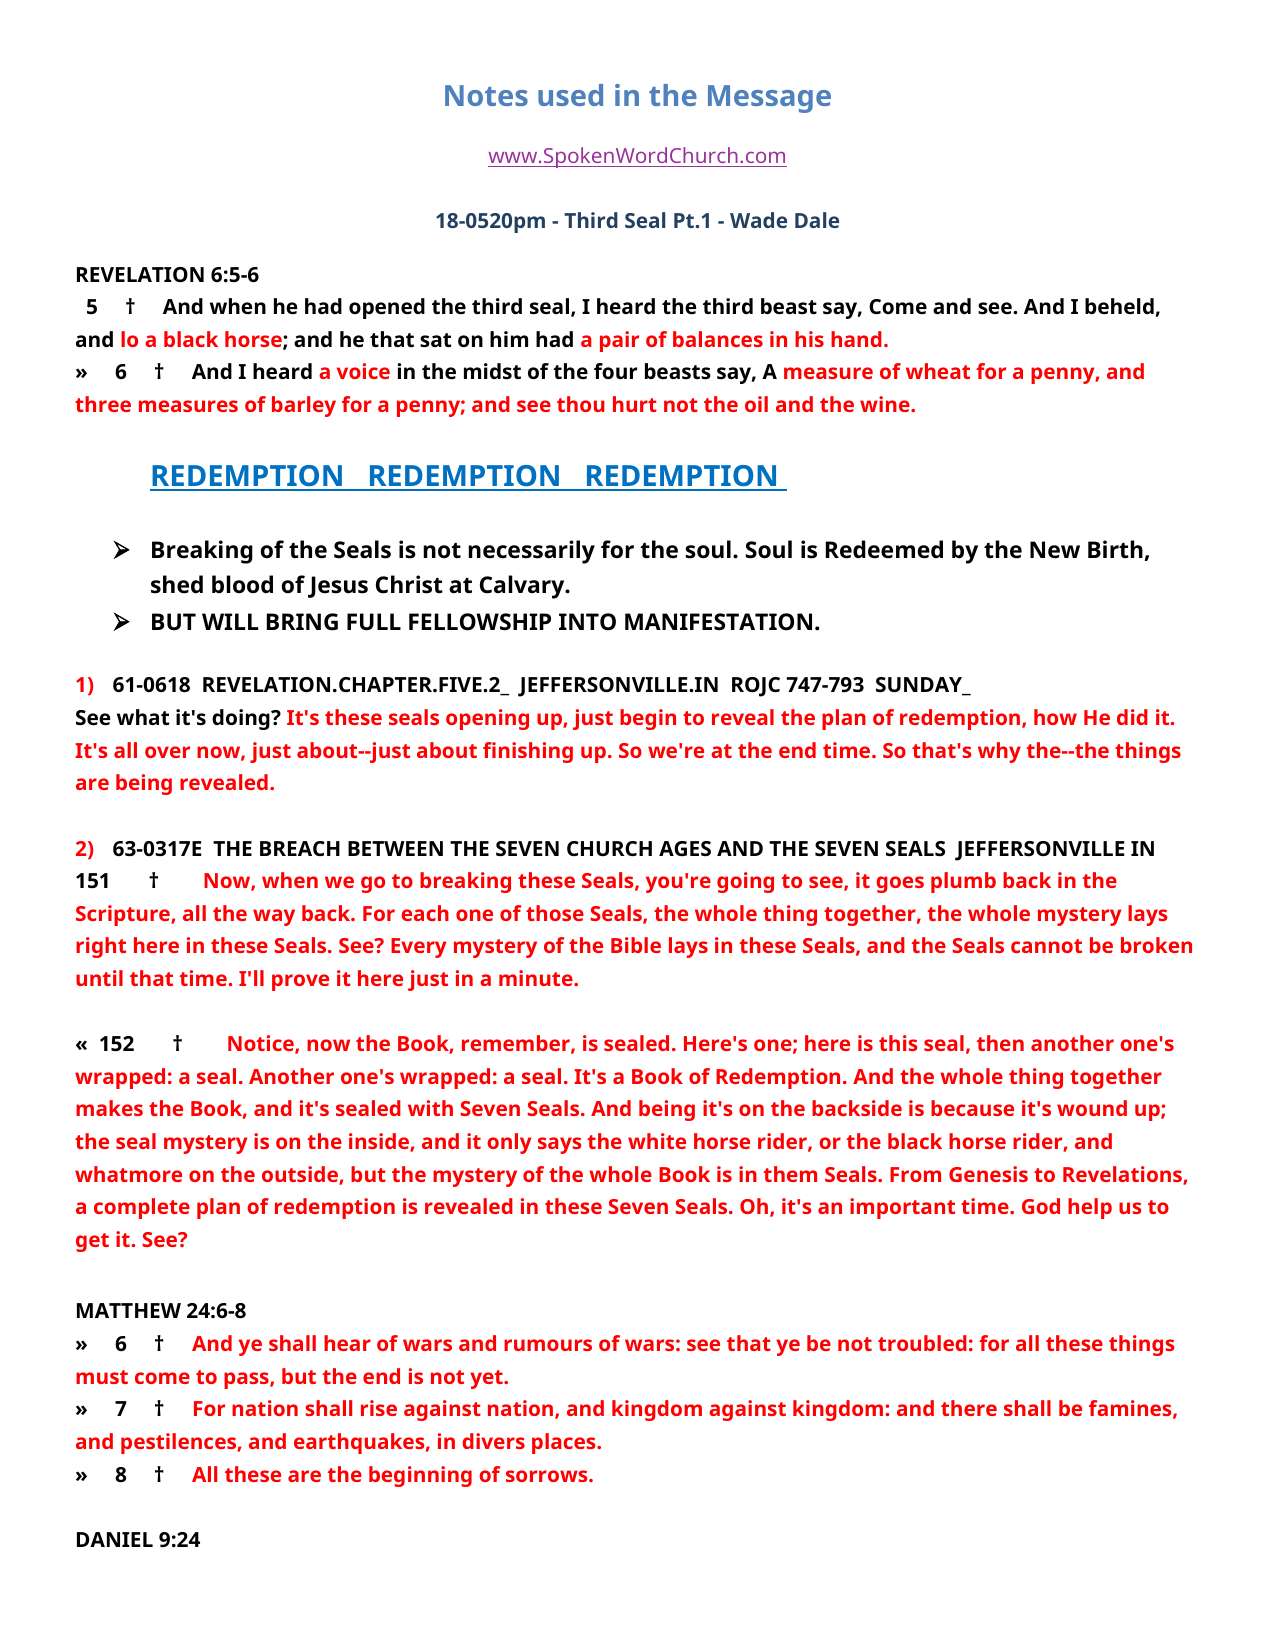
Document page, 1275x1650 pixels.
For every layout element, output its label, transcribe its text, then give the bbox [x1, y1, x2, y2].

text Notes used in the Message [75, 75, 1200, 115]
list Breaking of the Seals is not necessarily for the soul. Soul is Redeemed by the New Birth, shed blood of Jesus Christ at Calvary. [112, 533, 1200, 601]
text 151 † Now, when we go to breaking these Seals, you're going to see, it goes plumb back in the Scripture, all the way back. For each one of those Seals, the whole thing together, the whole mystery lays right here in these Seals. See? Every mystery of the Bible lays in these Seals, and the Seals cannot be broken until that time. I'll prove it here just in a minute. [75, 866, 1200, 992]
text » 6 † And ye shall hear of wars and rumours of wars: see that ye be not troubled: for all these things must come to pass, but the end is not yet. [75, 1329, 1200, 1390]
text MATTHEW 24:6-8 [75, 1297, 1200, 1325]
list BUT WILL BRING FULL FELLOWSHIP INTO MANIFESTATION. [112, 605, 1200, 637]
text www.SpokenWordChurch.com 18-0520pm - Third Seal Pt.1 - Wade Dale [75, 141, 1200, 235]
text « 152 † Notice, now the Book, remember, is sealed. Here's one; here is this seal, then another one's wrapped: a seal. Another one's wrapped: a seal. It's a Book of Redemption. And the whole thing together makes the Book, and it's sealed with Seven Seals. And being it's on the backside is because it's wound up; the seal mystery is on the inside, and it only says the white horse rider, or the black horse rider, and whatmore on the outside, but the mystery of the whole Book is in them Seals. From Genesis to Revelations, a complete plan of redemption is revealed in these Seven Seals. Oh, it's an important time. God help us to get it. See? [75, 1029, 1200, 1253]
text » 6 † And I heard a voice in the midst of the four beasts say, A measure of wheat for a penny, and three measures of barley for a penny; and see thou hurt not the oil and the wine. [75, 357, 1200, 418]
text DANIEL 9:24 [75, 1525, 1200, 1553]
text 5 † And when he had opened the third seal, I heard the third beast say, Come and see. And I beheld, and lo a black horse; and he that sat on him had a pair of balances in his hand. [75, 292, 1200, 353]
text » 8 † All these are the beginning of sorrows. [75, 1460, 1200, 1488]
text See what it's doing? It's these seals opening up, just begin to reveal the plan of redemption, how He did it. It's all over now, just about--just about finishing up. So we're at the end time. So that's why the--the things are being revealed. [75, 703, 1200, 797]
text » 7 † For nation shall rise against nation, and kingdom against kingdom: and there shall be famines, and pestilences, and earthquakes, in divers places. [75, 1394, 1200, 1456]
list REDEMPTION REDEMPTION REDEMPTION [150, 455, 1200, 495]
text REVELATION 6:5-6 [75, 260, 1200, 288]
list 63-0317E THE BREACH BETWEEN THE SEVEN CHURCH AGES AND THE SEVEN SEALS JEFFERSONVILLE IN [75, 834, 1200, 862]
list 61-0618 REVELATION.CHAPTER.FIVE.2_ JEFFERSONVILLE.IN ROJC 747-793 SUNDAY_ [75, 671, 1200, 699]
